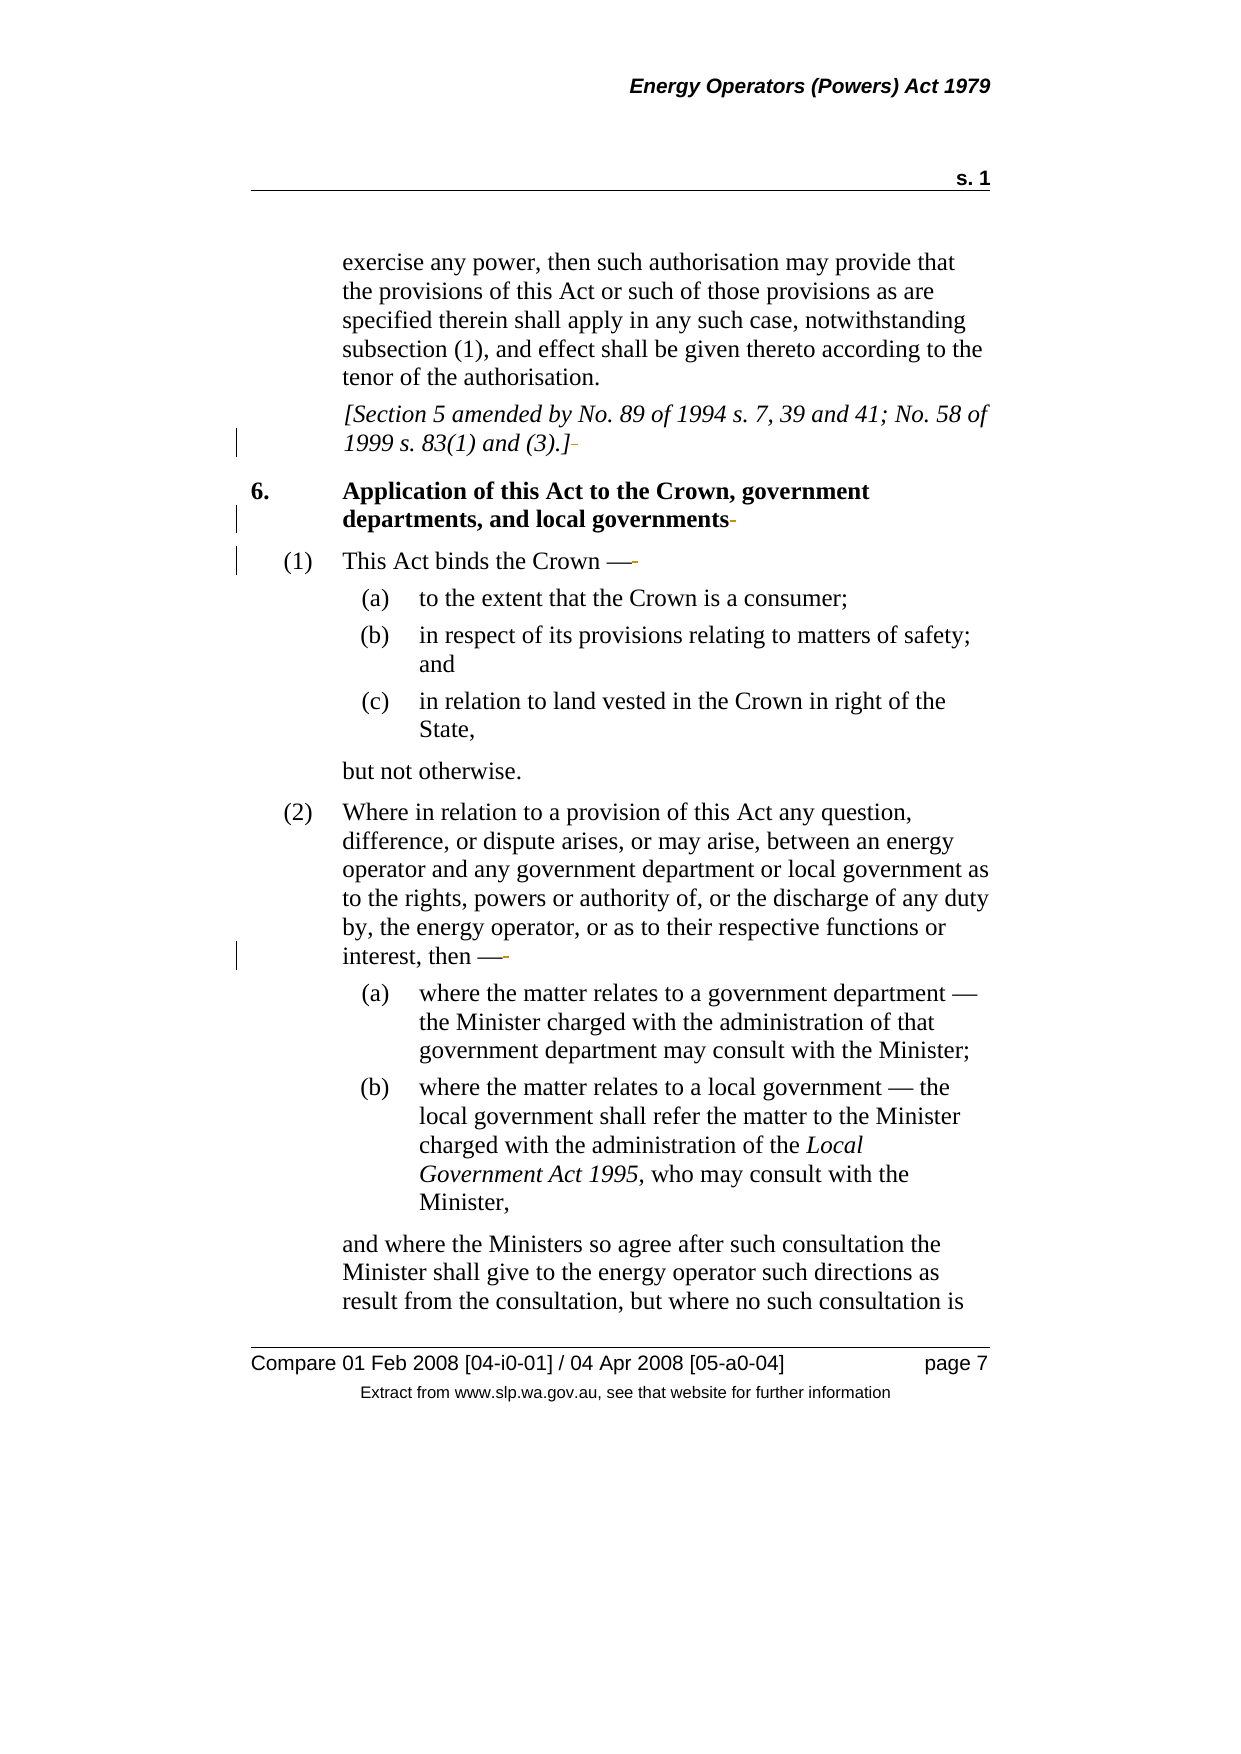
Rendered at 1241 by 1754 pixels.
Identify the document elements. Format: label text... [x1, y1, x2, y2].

text (b) where the matter relates to a local government — the local government shall refer the matter to the Minister charged with the administration of the Local Government Act 1995, who may consult with the Minister, [251, 1072, 990, 1216]
subtitle 6. Application of this Act to the Crown, government departments, and local governments [251, 476, 990, 533]
text (c) in relation to land vested in the Crown in right of the State, [251, 686, 990, 743]
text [251, 247, 990, 391]
text (1) This Act binds the Crown — [251, 546, 990, 574]
text (a) where the matter relates to a government department —the Minister charged with the administration of that government department may consult with the Minister; [251, 978, 990, 1064]
text (b) in respect of its provisions relating to matters of safety; and [251, 620, 990, 677]
text but not otherwise. [251, 756, 990, 784]
text (2) Where in relation to a provision of this Act any question, difference, or dispute arises, or may arise, between an energy operator and any government department or local government as to the rights, powers or authority of, or the discharge of any duty by, the energy operator, or as to their respective functions or interest, then — [251, 797, 990, 969]
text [251, 1229, 990, 1315]
text [Section 5 amended by No. 89 of 1994 s. 7, 39 and 41; No. 58 of 1999 s. 83(1) and (3).] [251, 399, 990, 457]
text (a) to the extent that the Crown is a consumer; [251, 583, 990, 612]
